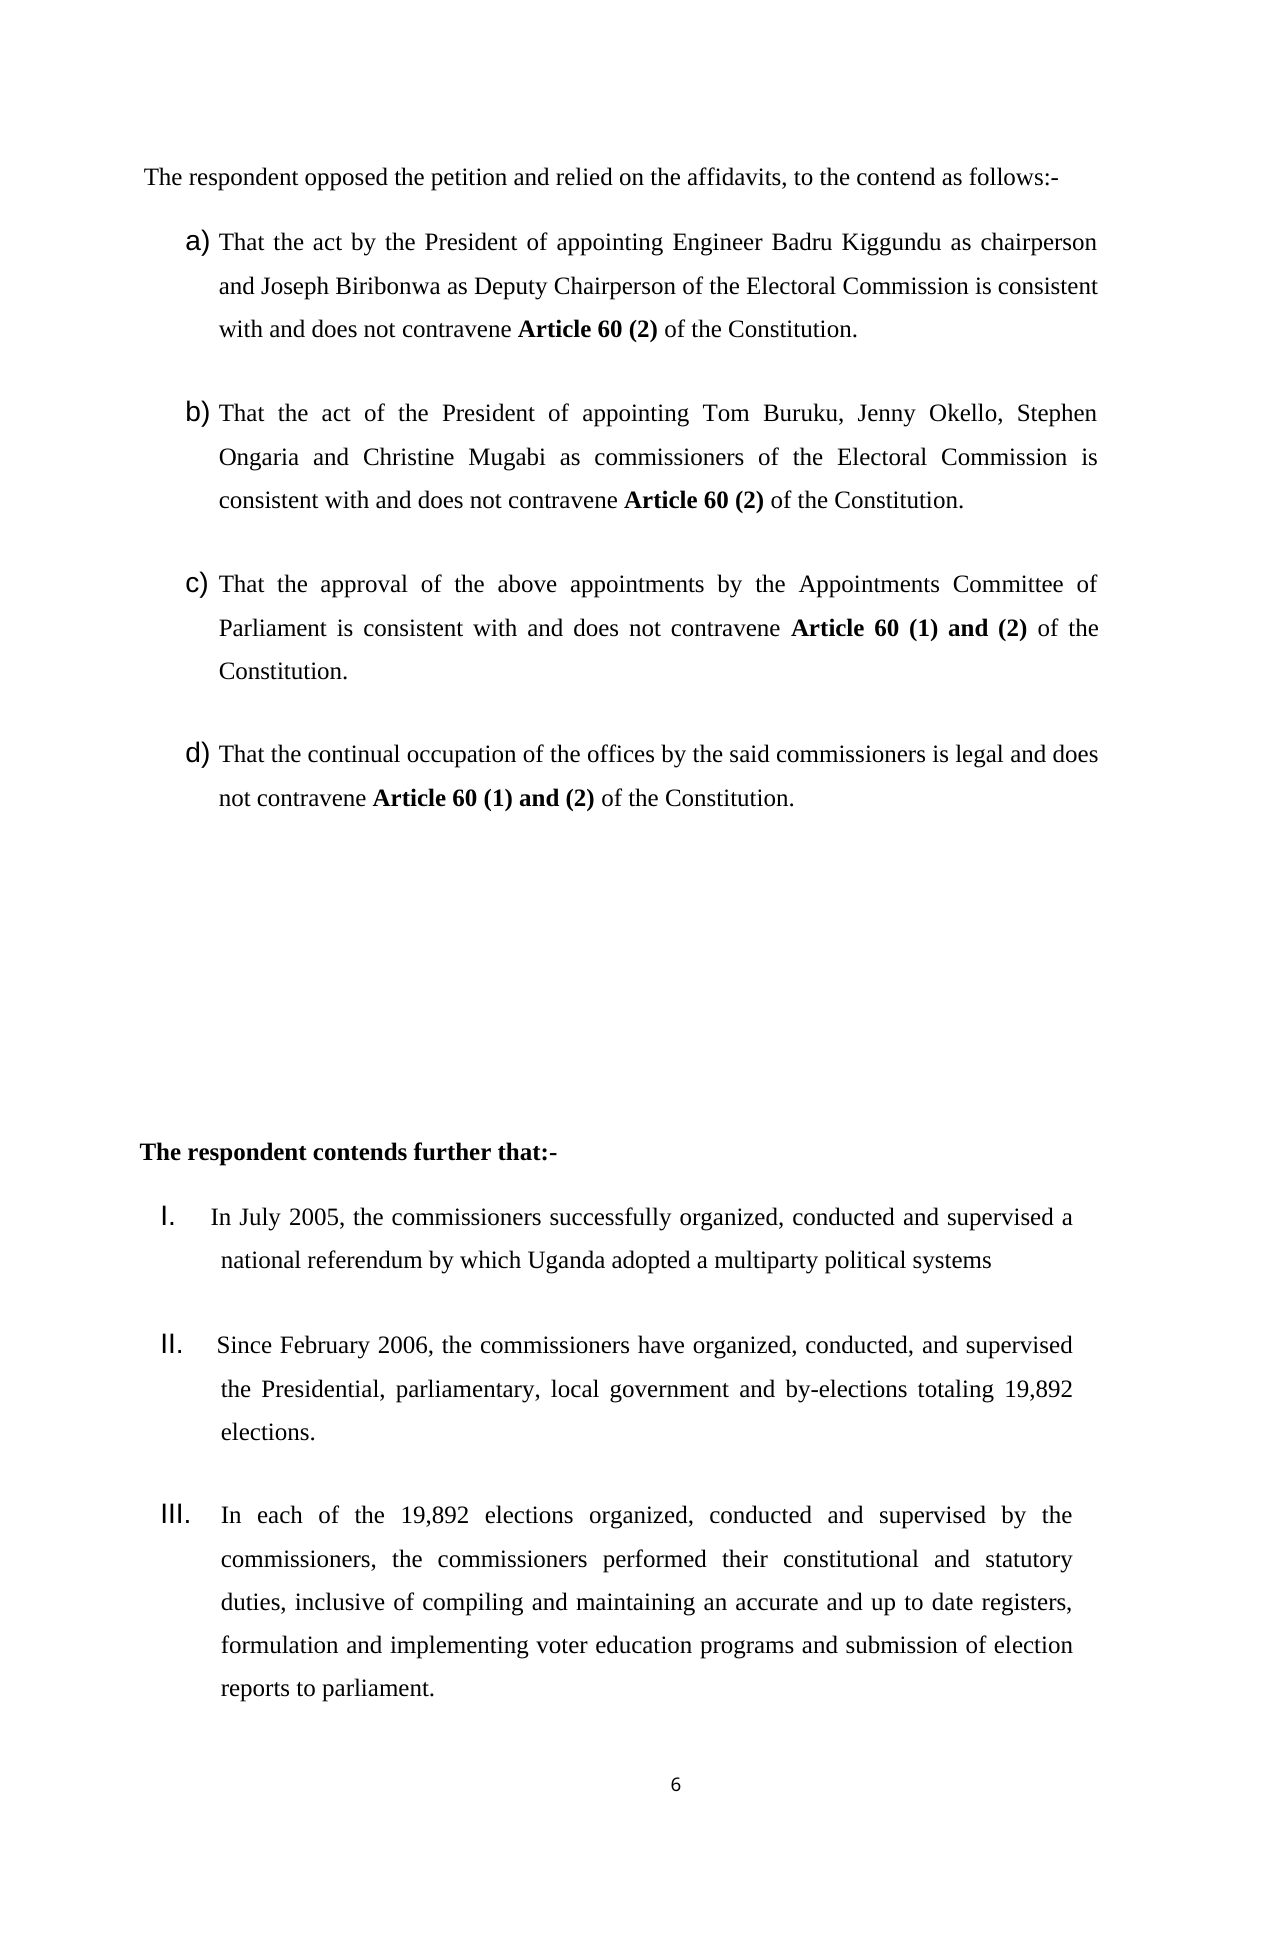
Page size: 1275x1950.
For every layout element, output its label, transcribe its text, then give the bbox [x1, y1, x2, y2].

list That the approval of the above appointments by the Appointments Committee of Parliament is consistent with and does not contravene Article 60 (1) and (2) of the Constitution. [185, 566, 1099, 684]
list That the act of the President of appointing Tom Buruku, Jenny Okello, Stephen Ongaria and Christine Mugabi as commissioners of the Electoral Commission is consistent with and does not contravene Article 60 (2) of the Constitution. [185, 395, 1099, 513]
text The respondent contends further that:- [139, 1137, 1138, 1166]
list That the continual occupation of the offices by the said commissioners is legal and does not contravene Article 60 (1) and (2) of the Constitution. [185, 736, 1099, 812]
list In each of the 19,892 elections organized, conducted and supervised by the commissioners, the commissioners performed their constitutional and statutory duties, inclusive of compiling and maintaining an accurate and up to date registers, formulation and implementing voter education programs and submission of election reports to parliament. [160, 1497, 1074, 1702]
list Since February 2006, the commissioners have organized, conducted, and supervised the Presidential, parliamentary, local government and by-elections totaling 19,892 elections. [160, 1327, 1074, 1446]
text The respondent opposed the petition and relied on the affidavits, to the contend as follows:- [143, 162, 1099, 191]
list In July 2005, the commissioners successfully organized, conducted and supervised a national referendum by which Uganda adopted a multiparty political systems [160, 1199, 1074, 1274]
list That the act by the President of appointing Engineer Badru Kiggundu as chairperson and Joseph Biribonwa as Deputy Chairperson of the Electoral Commission is consistent with and does not contravene Article 60 (2) of the Constitution. [185, 224, 1099, 343]
